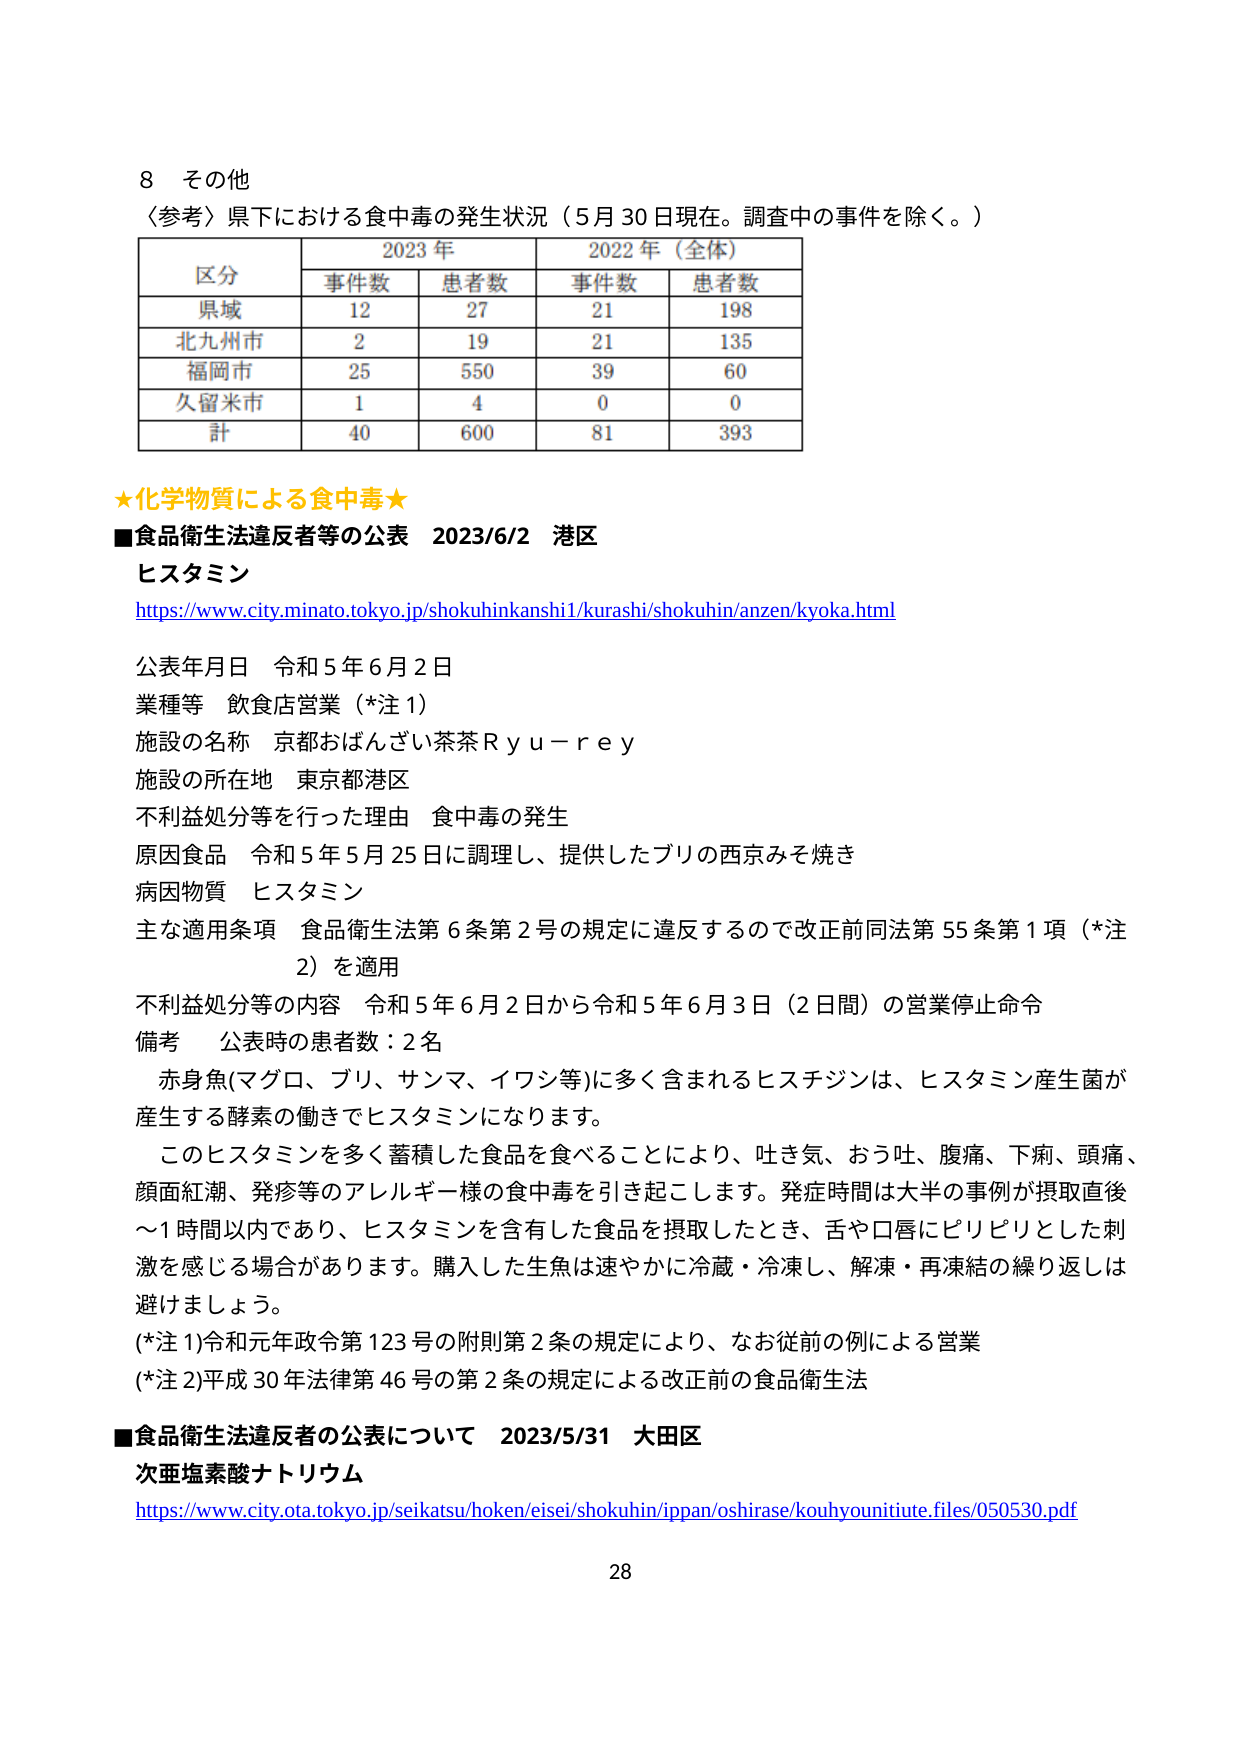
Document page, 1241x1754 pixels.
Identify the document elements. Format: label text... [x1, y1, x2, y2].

text https://www.city.minato.tokyo.jp/shokuhinkanshi1/kurashi/shokuhin/anzen/kyoka.html [112, 591, 1128, 628]
text 公表年月日 令和5年6月2日 [112, 647, 1128, 685]
text ヒスタミン [112, 553, 1128, 591]
text (*注1)令和元年政令第123号の附則第2条の規定により、なお従前の例による営業 [135, 1322, 1128, 1360]
text 原因食品 令和5年5月25日に調理し、提供したブリの西京みそ焼き [135, 835, 1128, 872]
text 主な適用条項 食品衛生法第6条第2号の規定に違反するので改正前同法第55条第1項（*注2）を適用 [135, 910, 1128, 985]
text 〈参考〉県下における食中毒の発生状況（５月30日現在。調査中の事件を除く。） [112, 197, 1128, 235]
text ■食品衛生法違反者等の公表 2023/6/2 港区 [112, 516, 1128, 553]
text 備考 公表時の患者数：2名 [135, 1022, 1128, 1060]
text 不利益処分等を行った理由 食中毒の発生 [135, 797, 1128, 835]
text 施設の所在地 東京都港区 [135, 760, 1128, 797]
text ★化学物質による食中毒★ [112, 478, 1128, 516]
picture [135, 237, 808, 458]
text ８ その他 [112, 160, 1128, 197]
text 病因物質 ヒスタミン [135, 872, 1128, 910]
text 不利益処分等の内容 令和5年6月2日から令和5年6月3日（2日間）の営業停止命令 [135, 985, 1128, 1022]
text https://www.city.ota.tokyo.jp/seikatsu/hoken/eisei/shokuhin/ippan/oshirase/kouhyounitiute.files/050530.pdf [112, 1491, 1128, 1528]
text 次亜塩素酸ナトリウム [112, 1453, 1128, 1491]
text (*注2)平成30年法律第46号の第2条の規定による改正前の食品衛生法 [135, 1360, 1128, 1397]
text 業種等 飲食店営業（*注1） [135, 685, 1128, 722]
text 赤身魚(マグロ、ブリ、サンマ、イワシ等)に多く含まれるヒスチジンは、ヒスタミン産生菌が産生する酵素の働きでヒスタミンになります。 [135, 1060, 1128, 1135]
text このヒスタミンを多く蓄積した食品を食べることにより、吐き気、おう吐、腹痛、下痢、頭痛、顔面紅潮、発疹等のアレルギー様の食中毒を引き起こします。発症時間は大半の事例が摂取直後～1時間以内であり、ヒスタミンを含有した食品を摂取したとき、舌や口唇にピリピリとした刺激を感じる場合があります。購入した生魚は速やかに冷蔵・冷凍し、解凍・再凍結の繰り返しは避けましょう。 [135, 1135, 1128, 1322]
text ■食品衛生法違反者の公表について 2023/5/31 大田区 [112, 1416, 1128, 1453]
text 施設の名称 京都おばんざい茶茶Ｒｙｕ－ｒｅｙ [112, 722, 1128, 760]
